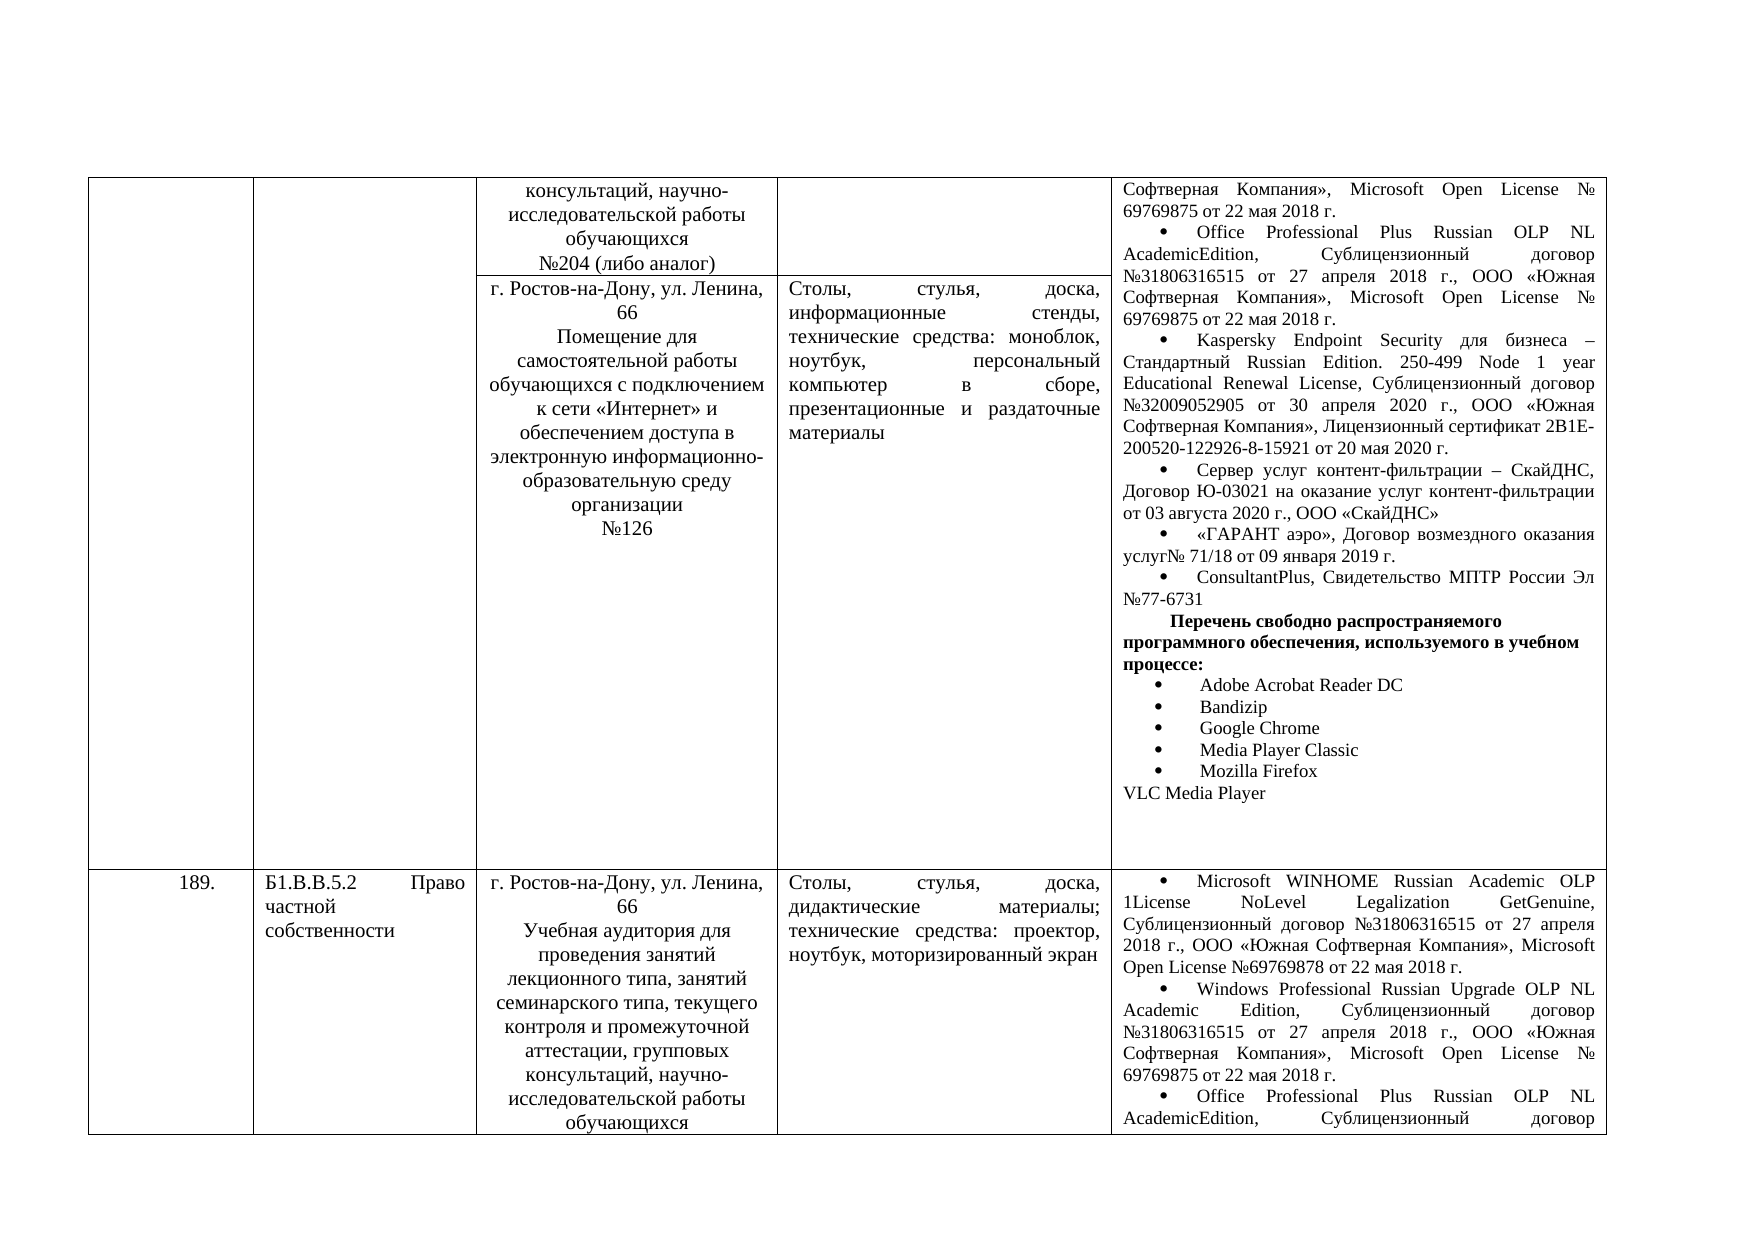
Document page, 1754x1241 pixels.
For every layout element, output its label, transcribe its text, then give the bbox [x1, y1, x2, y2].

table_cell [1112, 870, 1606, 1134]
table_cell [1112, 178, 1606, 869]
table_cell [254, 178, 476, 869]
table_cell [477, 178, 777, 274]
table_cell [477, 870, 777, 1134]
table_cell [254, 870, 476, 1134]
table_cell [778, 870, 1111, 1134]
table_cell [89, 178, 253, 869]
table_cell [89, 870, 253, 1134]
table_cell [778, 178, 1111, 274]
